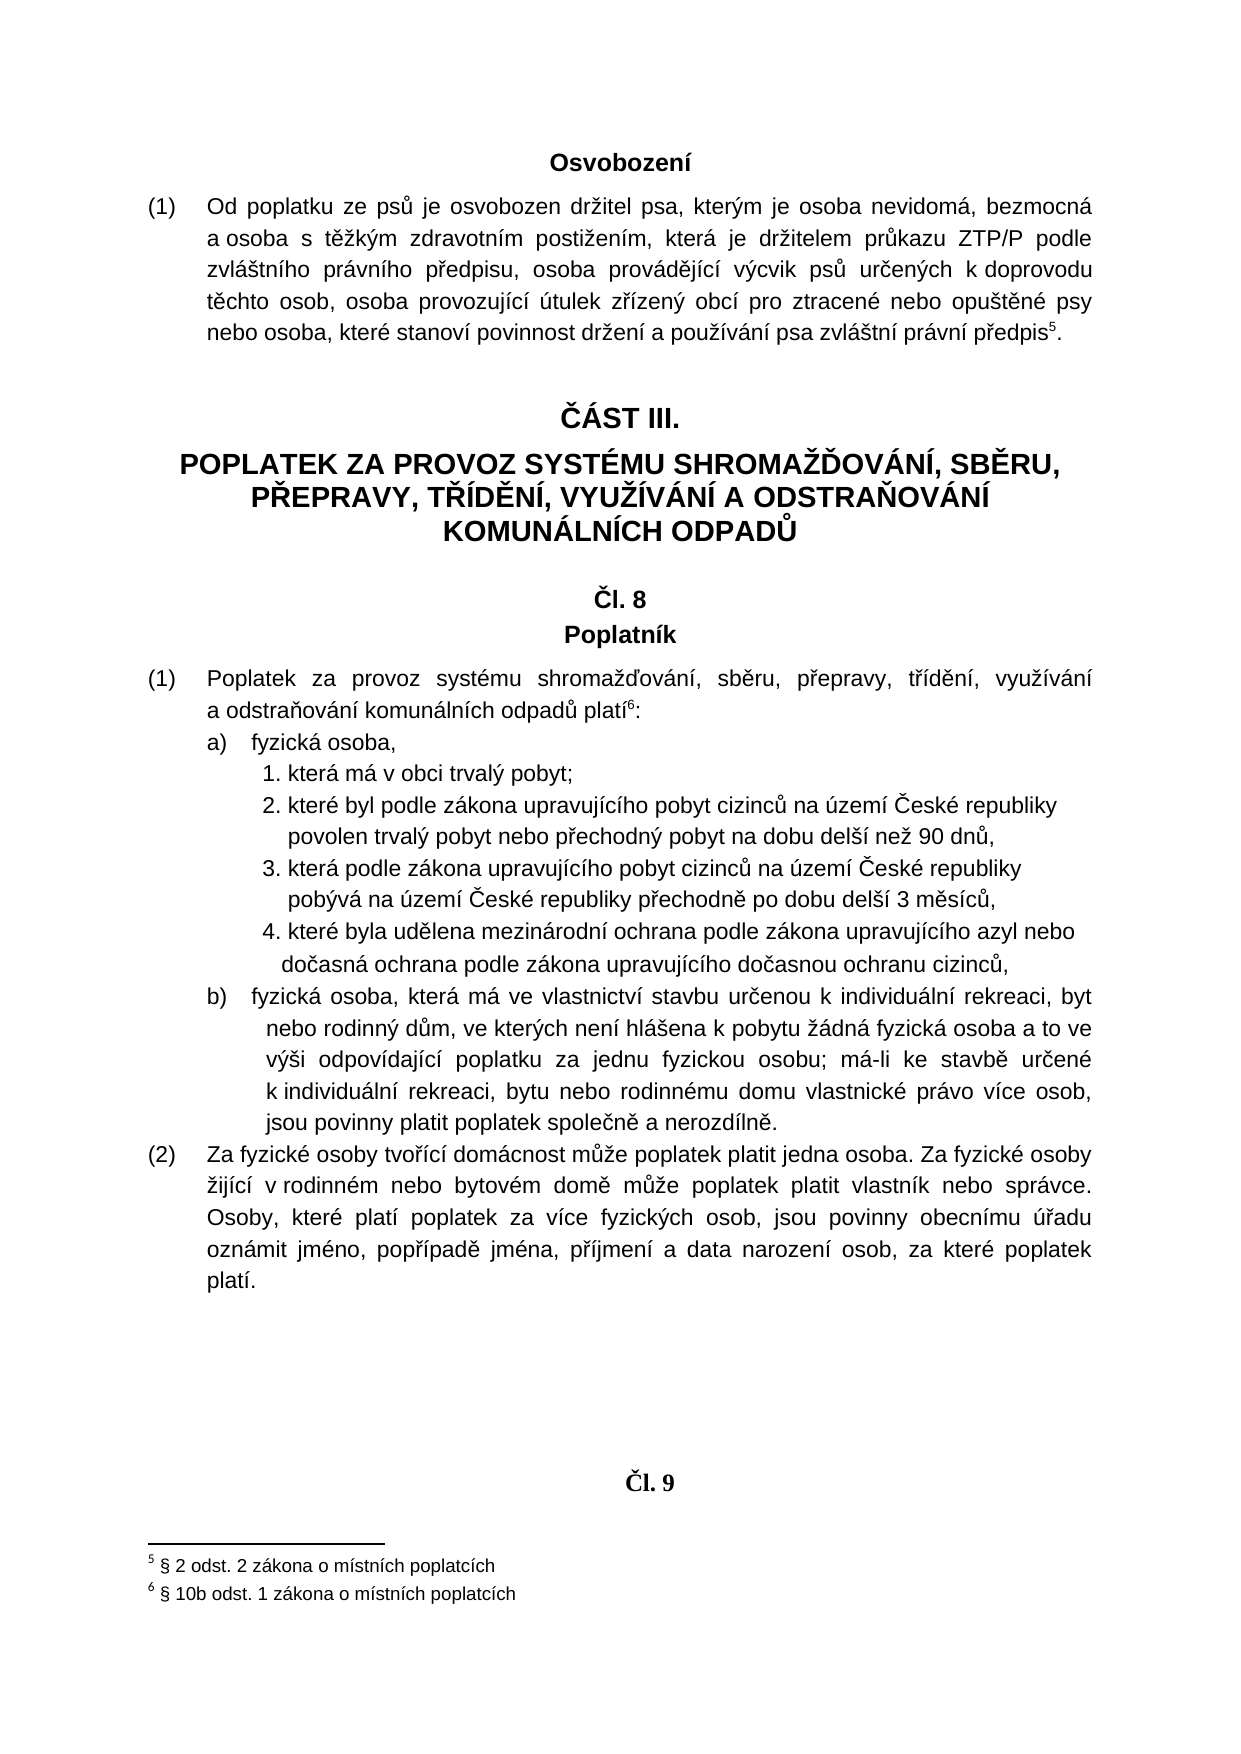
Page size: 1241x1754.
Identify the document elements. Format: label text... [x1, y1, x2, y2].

text 2. které byl podle zákona upravujícího pobyt cizinců na území České republiky [148, 792, 1093, 818]
text ČÁST III. [148, 401, 1093, 434]
list fyzická osoba, která má ve vlastnictví stavbu určenou k individuální rekreaci, byt nebo rodinný dům, ve kterých není hlášena k pobytu žádná fyzická osoba a to ve výši odpovídající poplatku za jednu fyzickou osobu; má-li ke stavbě určené k individuální rekreaci, bytu nebo rodinnému domu vlastnické právo více osob, jsou povinny platit poplatek společně a nerozdílně. [207, 983, 1093, 1136]
list dočasná ochrana podle zákona upravujícího dočasnou ochranu cizinců, [148, 951, 1093, 977]
text pobývá na území České republiky přechodně po dobu delší 3 měsíců, [148, 886, 1093, 913]
text (2) Za fyzické osoby tvořící domácnost může poplatek platit jedna osoba. Za fyzické osoby žijící v rodinném nebo bytovém domě může poplatek platit vlastník nebo správce. Osoby, které platí poplatek za více fyzických osob, jsou povinny obecnímu úřadu oznámit jméno, popřípadě jména, příjmení a data narození osob, za které poplatek platí. [148, 1141, 1093, 1293]
list Od poplatku ze psů je osvobozen držitel psa, kterým je osoba nevidomá, bezmocná a osoba s těžkým zdravotním postižením, která je držitelem průkazu ZTP/P podle zvláštního právního předpisu, osoba provádějící výcvik psů určených k doprovodu těchto osob, osoba provozující útulek zřízený obcí pro ztracené nebo opuštěné psy nebo osoba, které stanoví povinnost držení a používání psa zvláštní právní předpis. [148, 193, 1093, 346]
text Poplatník [148, 620, 1093, 649]
list fyzická osoba, [207, 728, 1093, 755]
list 4. které byla udělena mezinárodní ochrana podle zákona upravujícího azyl nebo [148, 918, 1093, 944]
text poplatek za provoz systému shromažďování, sběru, přepravy, třídění, využívání a odstraňování komunálních odpadů [148, 447, 1093, 547]
text Čl. 8 [148, 585, 1093, 614]
text Osvobození [148, 148, 1093, 176]
text Čl. 9 [207, 1468, 1093, 1497]
text 1. která má v obci trvalý pobyt; [148, 760, 1093, 786]
text povolen trvalý pobyt nebo přechodný pobyt na dobu delší než 90 dnů, [148, 823, 1093, 849]
text (1) Poplatek za provoz systému shromažďování, sběru, přepravy, třídění, využívání a odstraňování komunálních odpadů platí: [148, 665, 1093, 723]
text 3. která podle zákona upravujícího pobyt cizinců na území České republiky [148, 855, 1093, 881]
